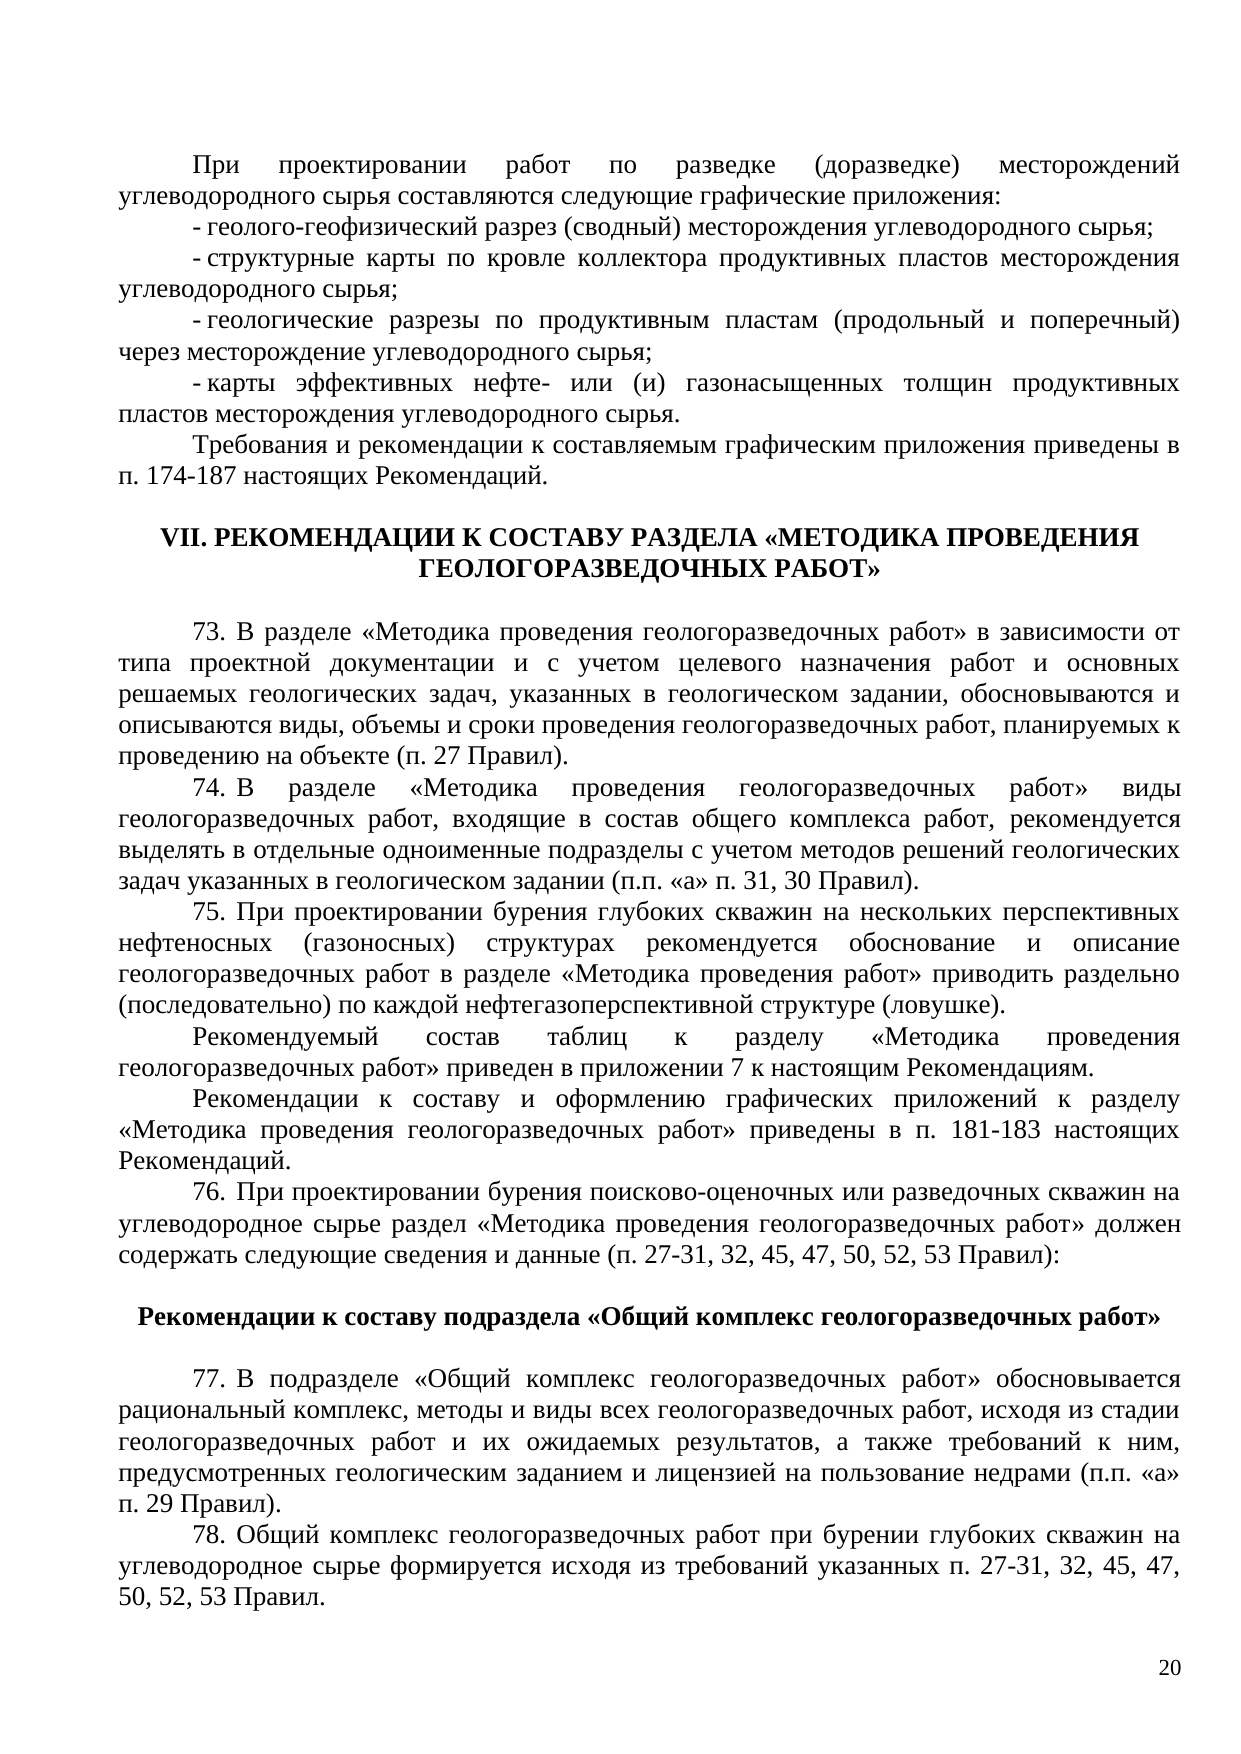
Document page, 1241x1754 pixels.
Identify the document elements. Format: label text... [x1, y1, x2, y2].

list геолого-геофизический разрез (сводный) месторождения углеводородного сырья; [118, 210, 1181, 241]
text VII. РЕКОМЕНДАЦИИ К СОСТАВУ РАЗДЕЛА «МЕТОДИКА ПРОВЕДЕНИЯ ГЕОЛОГОРАЗВЕДОЧНЫХ РАБОТ» [118, 521, 1181, 584]
list геологические разрезы по продуктивным пластам (продольный и поперечный) через месторождение углеводородного сырья; [118, 303, 1181, 366]
list В разделе «Методика проведения геологоразведочных работ» в зависимости от типа проектной документации и с учетом целевого назначения работ и основных решаемых геологических задач, указанных в геологическом задании, обосновываются и описываются виды, объемы и сроки проведения геологоразведочных работ, планируемых к проведению на объекте (п. 27 Правил). [118, 615, 1181, 771]
list Рекомендуемый состав таблиц к разделу «Методика проведения геологоразведочных работ» приведен в приложении 7 к настоящим Рекомендациям. [118, 1020, 1181, 1082]
list В подразделе «Общий комплекс геологоразведочных работ» обосновывается рациональный комплекс, методы и виды всех геологоразведочных работ, исходя из стадии геологоразведочных работ и их ожидаемых результатов, а также требований к ним, предусмотренных геологическим заданием и лицензией на пользование недрами (п.п. «а» п. 29 Правил). [118, 1362, 1181, 1518]
list карты эффективных нефте- или (и) газонасыщенных толщин продуктивных пластов месторождения углеводородного сырья. [118, 366, 1181, 428]
list При проектировании бурения глубоких скважин на нескольких перспективных нефтеносных (газоносных) структурах рекомендуется обоснование и описание геологоразведочных работ в разделе «Методика проведения работ» приводить раздельно (последовательно) по каждой нефтегазоперспективной структуре (ловушке). [118, 895, 1181, 1020]
list В разделе «Методика проведения геологоразведочных работ» виды геологоразведочных работ, входящие в состав общего комплекса работ, рекомендуется выделять в отдельные одноименные подразделы с учетом методов решений геологических задач указанных в геологическом задании (п.п. «а» п. 31, 30 Правил). [118, 771, 1181, 895]
list При проектировании бурения поисково-оценочных или разведочных скважин на углеводородное сырье раздел «Методика проведения геологоразведочных работ» должен содержать следующие сведения и данные (п. 27-31, 32, 45, 47, 50, 52, 53 Правил): [118, 1176, 1181, 1269]
list Рекомендации к составу и оформлению графических приложений к разделу «Методика проведения геологоразведочных работ» приведены в п. 181-183 настоящих Рекомендаций. [118, 1082, 1181, 1176]
text Требования и рекомендации к составляемым графическим приложения приведены в п. 174-187 настоящих Рекомендаций. [118, 428, 1181, 490]
list структурные карты по кровле коллектора продуктивных пластов месторождения углеводородного сырья; [118, 241, 1181, 303]
text Рекомендации к составу подраздела «Общий комплекс геологоразведочных работ» [118, 1300, 1181, 1331]
list При проектировании работ по разведке (доразведке) месторождений углеводородного сырья составляются следующие графические приложения: [118, 148, 1181, 210]
list Общий комплекс геологоразведочных работ при бурении глубоких скважин на углеводородное сырье формируется исходя из требований указанных п. 27-31, 32, 45, 47, 50, 52, 53 Правил. [118, 1518, 1181, 1612]
